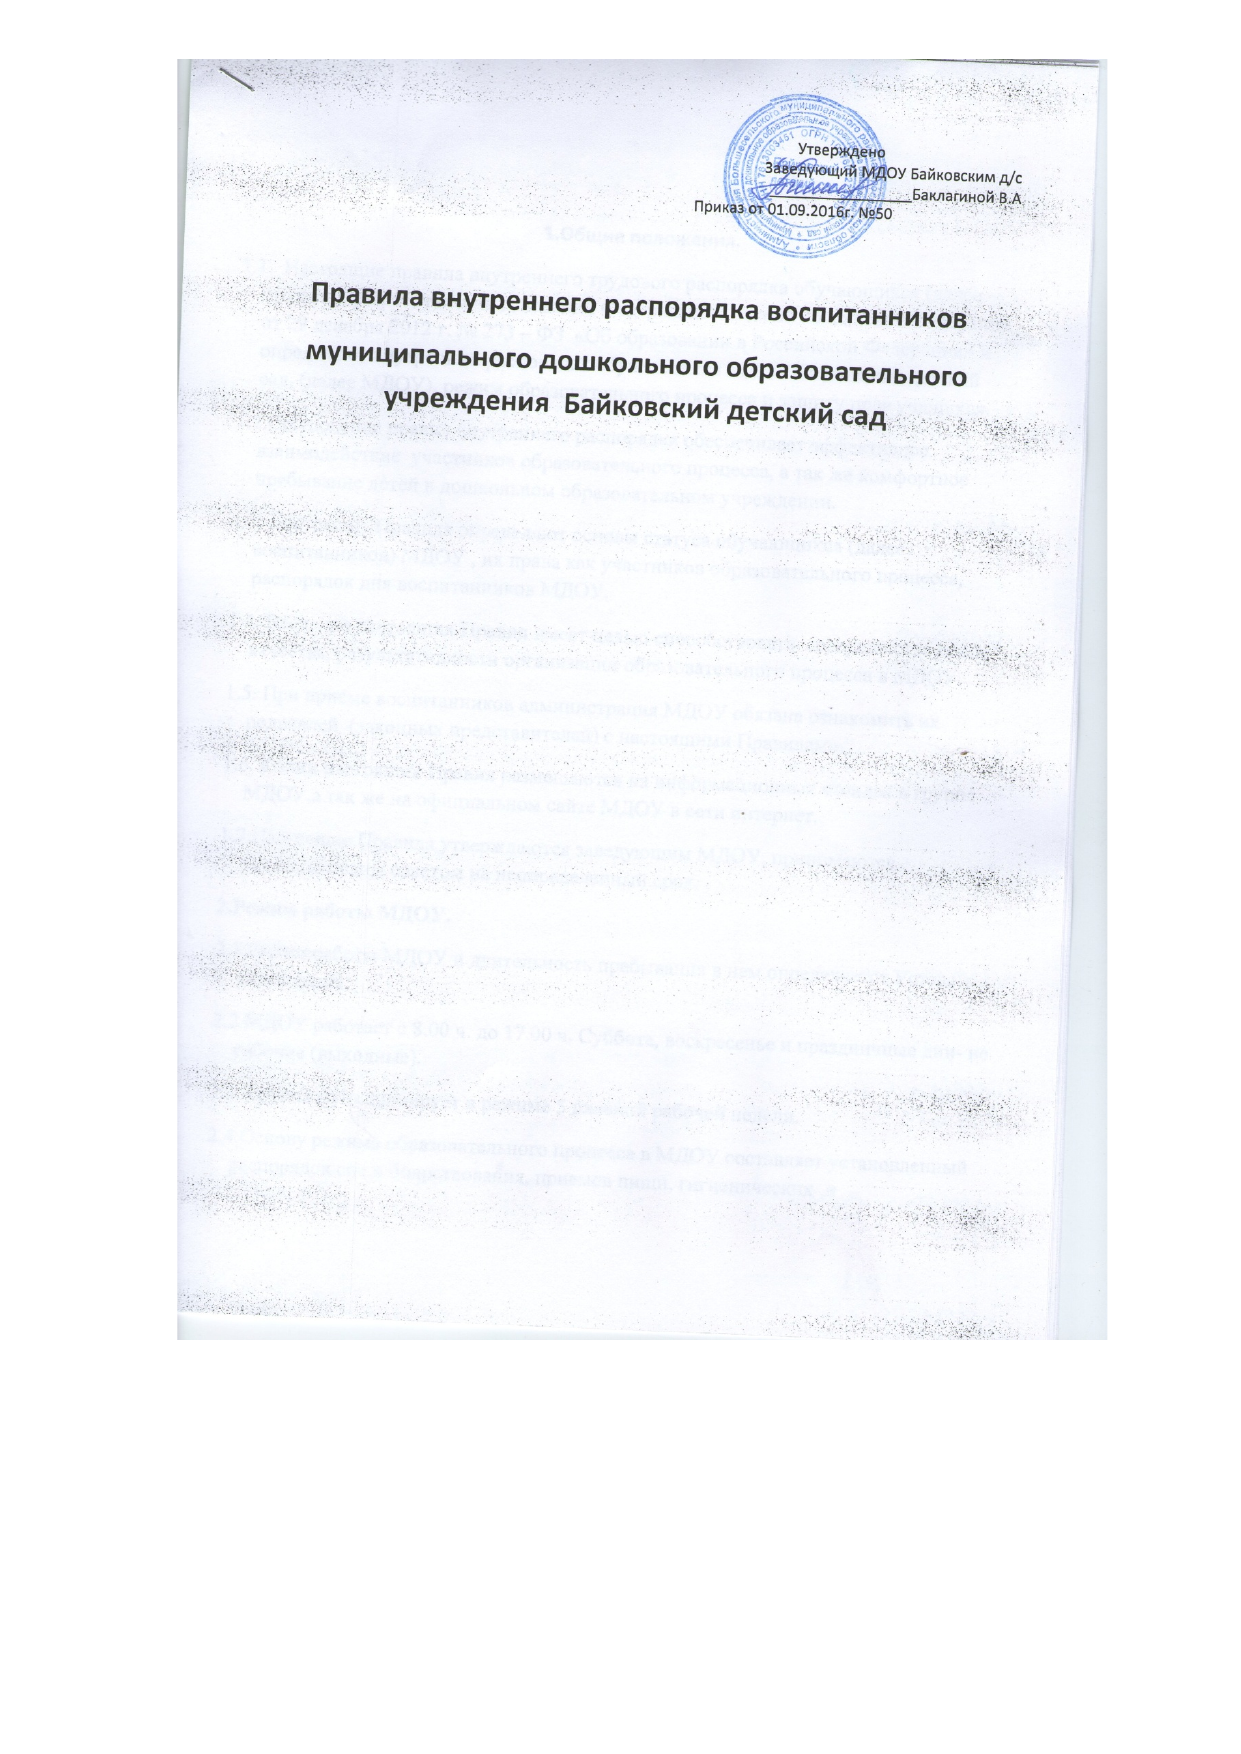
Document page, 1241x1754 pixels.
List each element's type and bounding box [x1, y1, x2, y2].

picture [177, 59, 1108, 1340]
